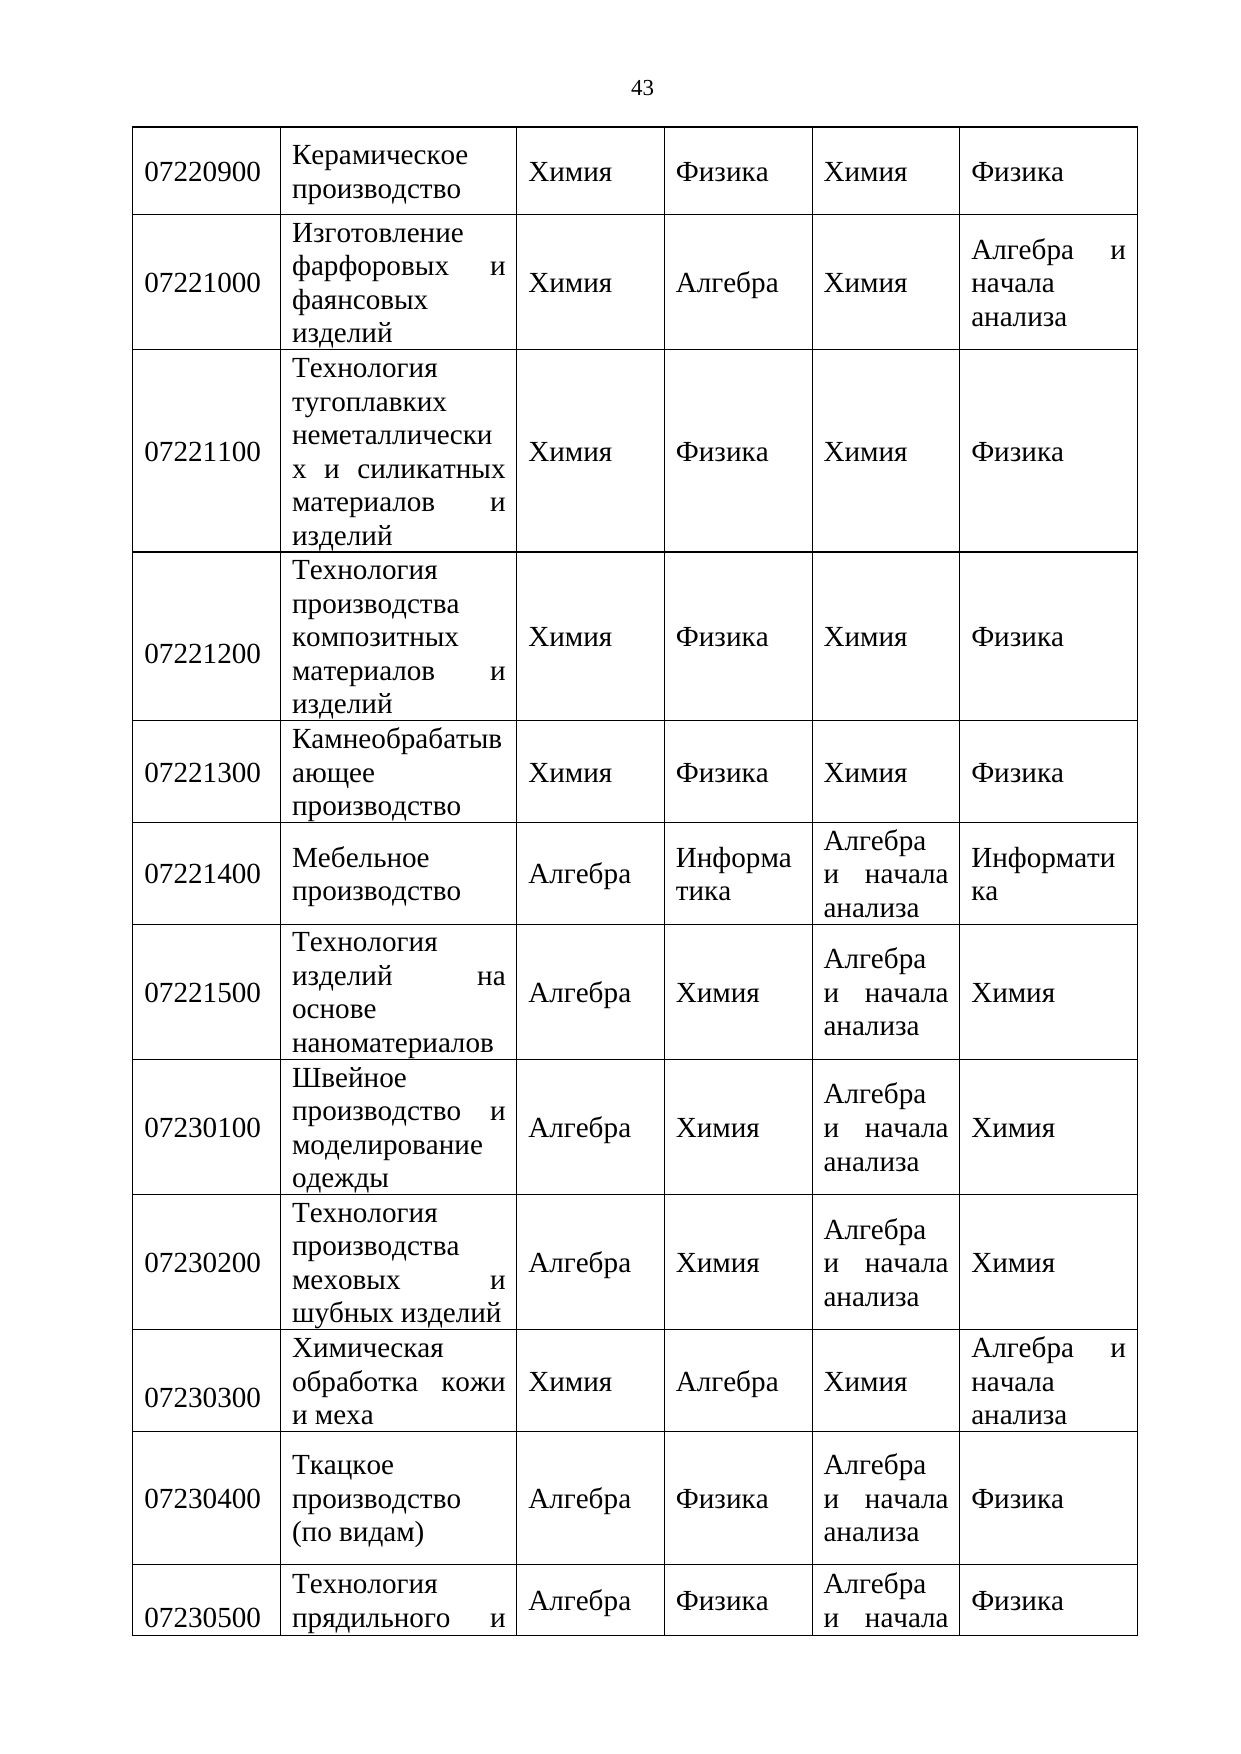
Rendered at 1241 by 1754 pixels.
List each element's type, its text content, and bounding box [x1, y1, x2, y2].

table_cell Химия [813, 721, 959, 822]
table_cell Физика [960, 1432, 1137, 1564]
table_cell 07230200 [133, 1195, 280, 1329]
table_cell 07230100 [133, 1060, 280, 1194]
table_cell Физика [960, 128, 1137, 214]
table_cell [813, 1565, 959, 1635]
table_cell Химия [960, 1060, 1137, 1194]
table_cell Изготовление фарфоровых и фаянсовых изделий [281, 215, 516, 349]
table_cell Химия [813, 215, 959, 349]
table_cell Алгебра и начала анализа [813, 1195, 959, 1329]
table_cell Керамическое производство [281, 128, 516, 214]
table_cell Химическая обработка кожи и меха [281, 1330, 516, 1431]
table_cell Алгебра и начала анализа [960, 215, 1137, 349]
table_cell Физика [665, 1432, 812, 1564]
table_cell Химия [665, 1195, 812, 1329]
table_cell Химия [813, 128, 959, 214]
table_cell Физика [665, 721, 812, 822]
table_cell Алгебра и начала анализа [813, 1432, 959, 1564]
table_cell Химия [813, 553, 959, 720]
table_cell Алгебра [665, 1330, 812, 1431]
table_cell Алгебра и начала анализа [813, 925, 959, 1059]
table_cell Химия [517, 553, 664, 720]
table_cell Алгебра и начала анализа [813, 823, 959, 923]
table_cell Физика [960, 350, 1137, 551]
table_cell 07221100 [133, 350, 280, 551]
table_cell Алгебра [517, 1060, 664, 1194]
table_cell Физика [665, 1565, 812, 1635]
table_cell Алгебра [517, 1432, 664, 1564]
table_cell 07221000 [133, 215, 280, 349]
table_cell Информатика [665, 823, 812, 923]
table_cell Химия [813, 1330, 959, 1431]
table_cell Алгебра [517, 925, 664, 1059]
table_cell Физика [665, 350, 812, 551]
table_cell Химия [517, 721, 664, 822]
table_cell Информатика [960, 823, 1137, 923]
table_cell Камнеобрабатывающее производство [281, 721, 516, 822]
table_cell Химия [517, 215, 664, 349]
table_cell Алгебра [665, 215, 812, 349]
table_cell Химия [960, 925, 1137, 1059]
table_cell Физика [960, 553, 1137, 720]
table_cell Химия [665, 925, 812, 1059]
table_cell Технология производства меховых и шубных изделий [281, 1195, 516, 1329]
table_cell 07221200 [133, 553, 280, 720]
table_cell Технология тугоплавких неметаллических и силикатных материалов и изделий [281, 350, 516, 551]
table_cell Химия [960, 1195, 1137, 1329]
table_cell Химия [517, 128, 664, 214]
table_cell 07230500 [133, 1565, 280, 1635]
table_cell 07221500 [133, 925, 280, 1059]
table_cell Химия [665, 1060, 812, 1194]
table_cell Физика [960, 1565, 1137, 1635]
table_cell Алгебра [517, 1565, 664, 1635]
table_cell Ткацкое производство (по видам) [281, 1432, 516, 1564]
table_cell 07221400 [133, 823, 280, 923]
table_cell Технология производства композитных материалов и изделий [281, 553, 516, 720]
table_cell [281, 1565, 516, 1635]
table_cell 07221300 [133, 721, 280, 822]
table_cell 07220900 [133, 128, 280, 214]
table_cell Мебельное производство [281, 823, 516, 923]
table_cell Алгебра и начала анализа [813, 1060, 959, 1194]
table_cell Алгебра [517, 823, 664, 923]
table_cell 07230300 [133, 1330, 280, 1431]
table_cell Алгебра [517, 1195, 664, 1329]
table_cell Технология изделий на основе наноматериалов [281, 925, 516, 1059]
table_cell Химия [517, 350, 664, 551]
table_cell Швейное производство и моделирование одежды [281, 1060, 516, 1194]
table_cell Физика [665, 128, 812, 214]
table_cell Химия [517, 1330, 664, 1431]
table_cell Алгебра и начала анализа [960, 1330, 1137, 1431]
table_cell Физика [960, 721, 1137, 822]
table_cell Физика [665, 553, 812, 720]
table_cell 07230400 [133, 1432, 280, 1564]
table_cell Химия [813, 350, 959, 551]
